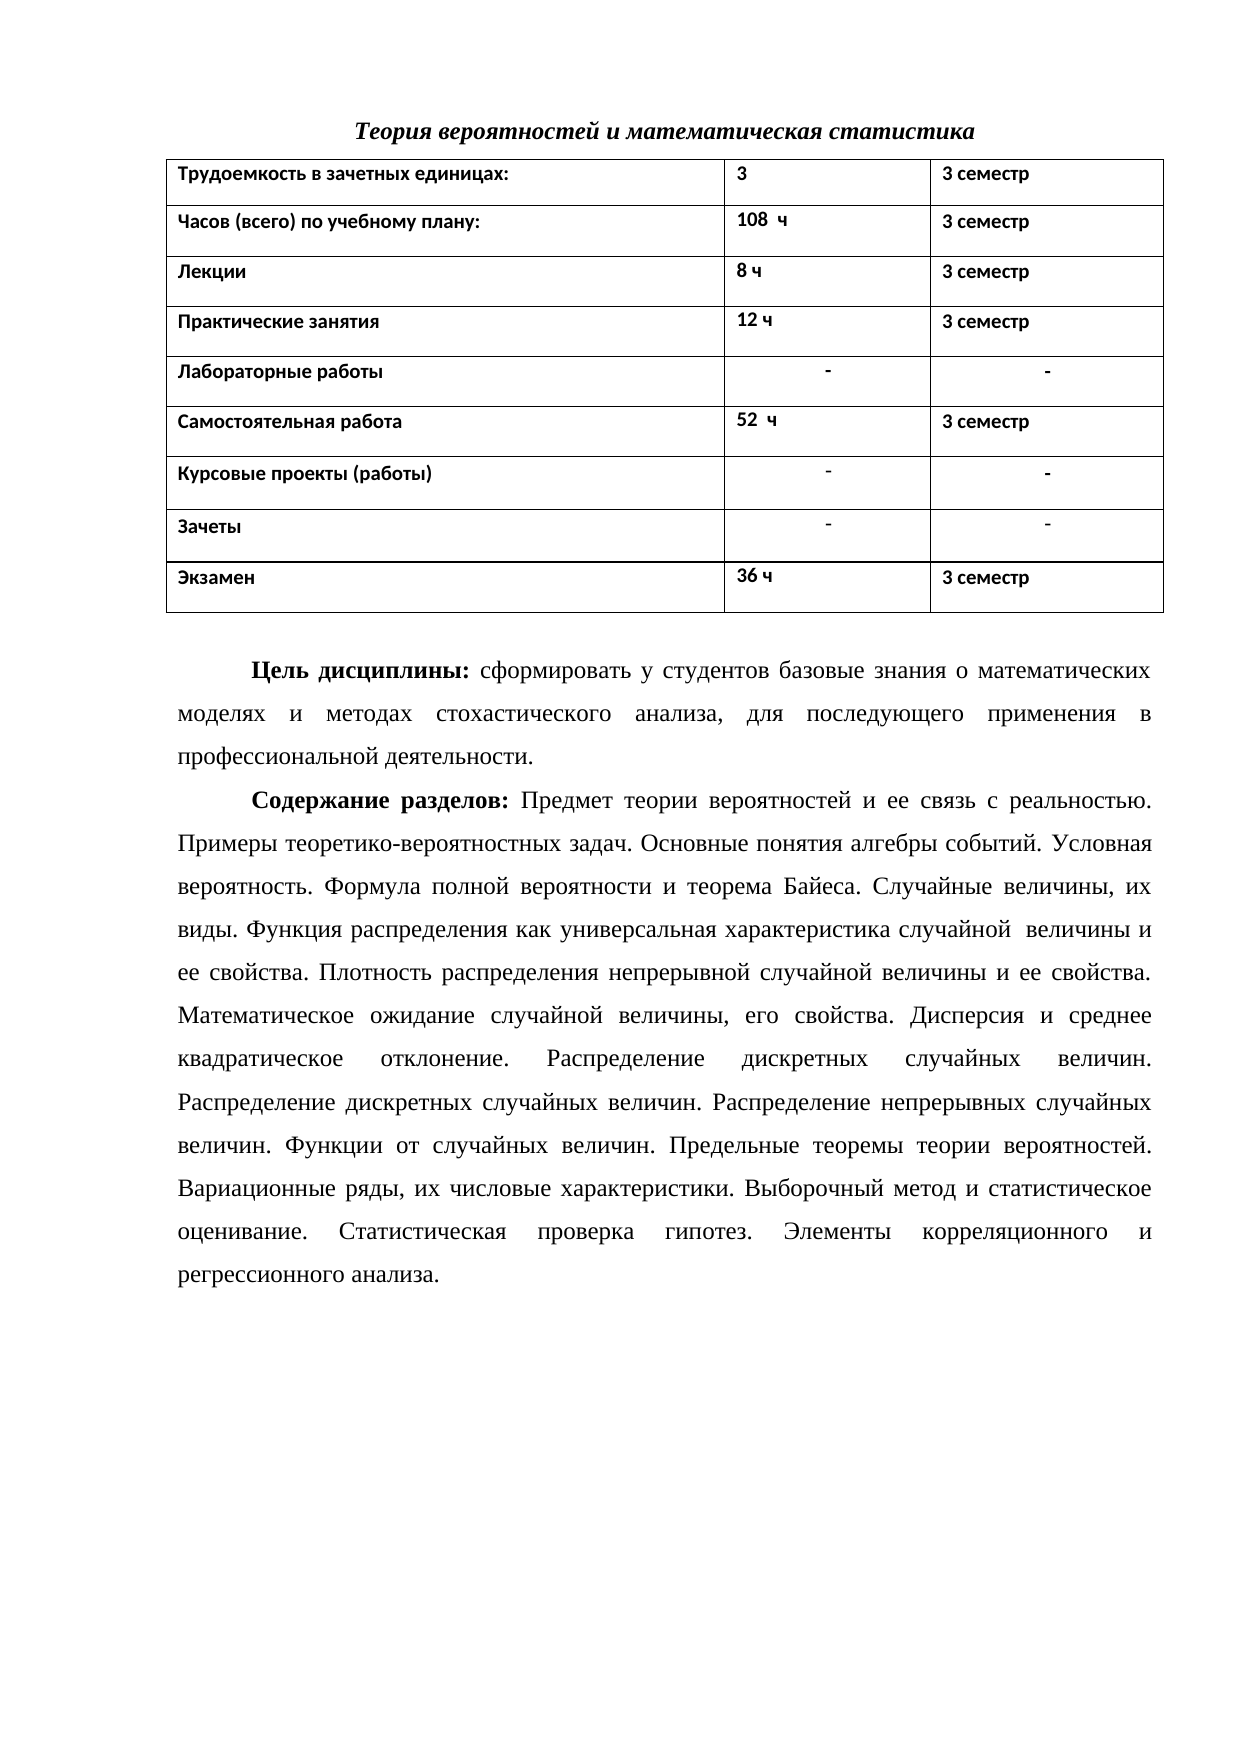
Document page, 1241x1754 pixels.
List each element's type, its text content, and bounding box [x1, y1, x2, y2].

table_cell - [931, 457, 1163, 508]
table_cell - [931, 357, 1163, 406]
table_cell 36 ч [725, 563, 930, 612]
table_cell 3 семестр [931, 257, 1163, 306]
table_cell 52 ч [725, 407, 930, 456]
table_cell 108 ч [725, 206, 930, 256]
table_header 3 [725, 160, 930, 205]
text Цель дисциплины: сформировать у студентов базовые знания о математических моделях и методах стохастического анализа, для последующего применения в профессиональной деятельности. [177, 655, 1151, 770]
table_cell 3 семестр [931, 307, 1163, 356]
table_cell - [931, 510, 1163, 561]
subtitle Теория вероятностей и математическая статистика [353, 116, 976, 145]
table_cell - [725, 357, 930, 406]
table_cell 3 семестр [931, 407, 1163, 456]
table_cell Часов (всего) по учебному плану: [167, 206, 724, 256]
table_cell - [725, 510, 930, 561]
table_cell Курсовые проекты (работы) [167, 457, 724, 508]
table_cell 12 ч [725, 307, 930, 356]
table_cell - [725, 457, 930, 508]
table_cell Лабораторные работы [167, 357, 724, 406]
table_header 3 семестр [931, 160, 1163, 205]
table_cell Самостоятельная работа [167, 407, 724, 456]
table_cell Лекции [167, 257, 724, 306]
table_cell 8 ч [725, 257, 930, 306]
table_cell Зачеты [167, 510, 724, 561]
table_cell 3 семестр [931, 206, 1163, 256]
table_cell 3 семестр [931, 563, 1163, 612]
table_cell Практические занятия [167, 307, 724, 356]
text Содержание разделов: Предмет теории вероятностей и ее связь с реальностью. Примеры теоретико-вероятностных задач. Основные понятия алгебры событий. Условная вероятность. Формула полной вероятности и теорема Байеса. Случайные величины, их виды. Функция распределения как универсальная характеристика случайной величины и ее свойства. Плотность распределения непрерывной случайной величины и ее свойства. Математическое ожидание случайной величины, его свойства. Дисперсия и среднее квадратическое отклонение. Распределение дискретных случайных величин. Распределение дискретных случайных величин. Распределение непрерывных случайных величин. Функции от случайных величин. Предельные теоремы теории вероятностей. Вариационные ряды, их числовые характеристики. Выборочный метод и статистическое оценивание. Статистическая проверка гипотез. Элементы корреляционного и регрессионного анализа. [177, 785, 1152, 1288]
table_header Трудоемкость в зачетных единицах: [167, 160, 724, 205]
table_cell Экзамен [167, 563, 724, 612]
